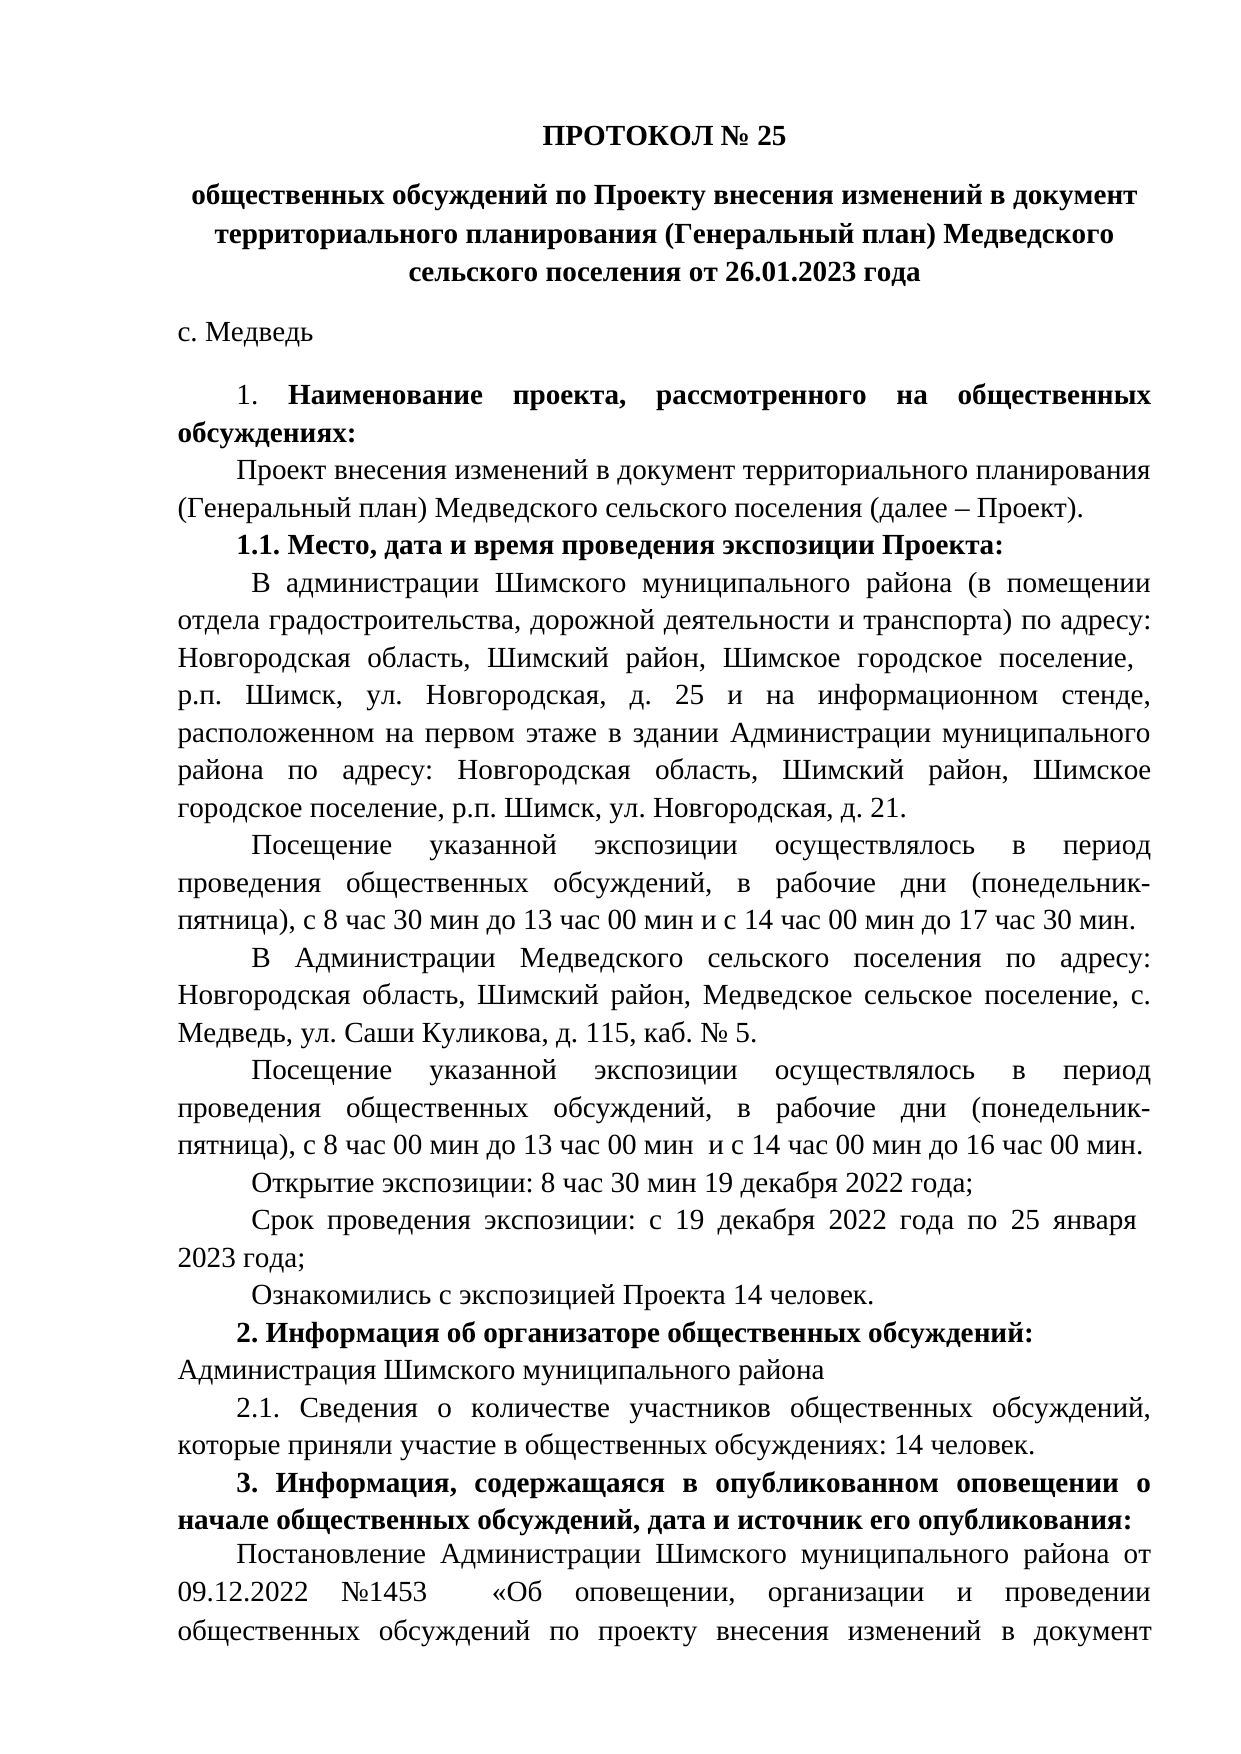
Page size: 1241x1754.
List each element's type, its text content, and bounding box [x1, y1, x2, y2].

text В Администрации Медведского сельского поселения по адресу: Новгородская область, Шимский район, Медведское сельское поселение, с. Медведь, ул. Саши Куликова, д. 115, каб. № 5. [177, 936, 1152, 1048]
text 1. Наименование проекта, рассмотренного на общественных обсуждениях: [177, 373, 1152, 448]
text 2. Информация об организаторе общественных обсуждений: [177, 1311, 1152, 1348]
text Срок проведения экспозиции: с 19 декабря 2022 года по 25 января 2023 года; [177, 1198, 1152, 1273]
text ПРОТОКОЛ № 25 [177, 118, 1152, 152]
text Посещение указанной экспозиции осуществлялось в период проведения общественных обсуждений, в рабочие дни (понедельник-пятница), с 8 час 30 мин до 13 час 00 мин и с 14 час 00 мин до 17 час 30 мин. [177, 823, 1152, 936]
text 3. Информация, содержащаяся в опубликованном оповещении о начале общественных обсуждений, дата и источник его опубликования: [177, 1461, 1152, 1536]
text Проект внесения изменений в документ территориального планирования (Генеральный план) Медведского сельского поселения (далее – Проект). [177, 448, 1152, 523]
text Ознакомились с экспозицией Проекта 14 человек. [177, 1273, 1152, 1311]
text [177, 1536, 1152, 1646]
text 2.1. Сведения о количестве участников общественных обсуждений, которые приняли участие в общественных обсуждениях: 14 человек. [177, 1386, 1152, 1461]
text 1.1. Место, дата и время проведения экспозиции Проекта: [177, 523, 1152, 561]
text Открытие экспозиции: 8 час 30 мин 19 декабря 2022 года; [177, 1161, 1152, 1198]
text с. Медведь [177, 314, 1152, 347]
text В администрации Шимского муниципального района (в помещении отдела градостроительства, дорожной деятельности и транспорта) по адресу: Новгородская область, Шимский район, Шимское городское поселение, р.п. Шимск, ул. Новгородская, д. 25 и на информационном стенде, расположенном на первом этаже в здании Администрации муниципального района по адресу: Новгородская область, Шимский район, Шимское городское поселение, р.п. Шимск, ул. Новгородская, д. 21. [177, 561, 1152, 823]
text общественных обсуждений по Проекту внесения изменений в документ территориального планирования (Генеральный план) Медведского сельского поселения от 26.01.2023 года [177, 177, 1152, 288]
text Посещение указанной экспозиции осуществлялось в период проведения общественных обсуждений, в рабочие дни (понедельник-пятница), с 8 час 00 мин до 13 час 00 мин и с 14 час 00 мин до 16 час 00 мин. [177, 1048, 1152, 1161]
text Администрация Шимского муниципального района [177, 1348, 1152, 1386]
